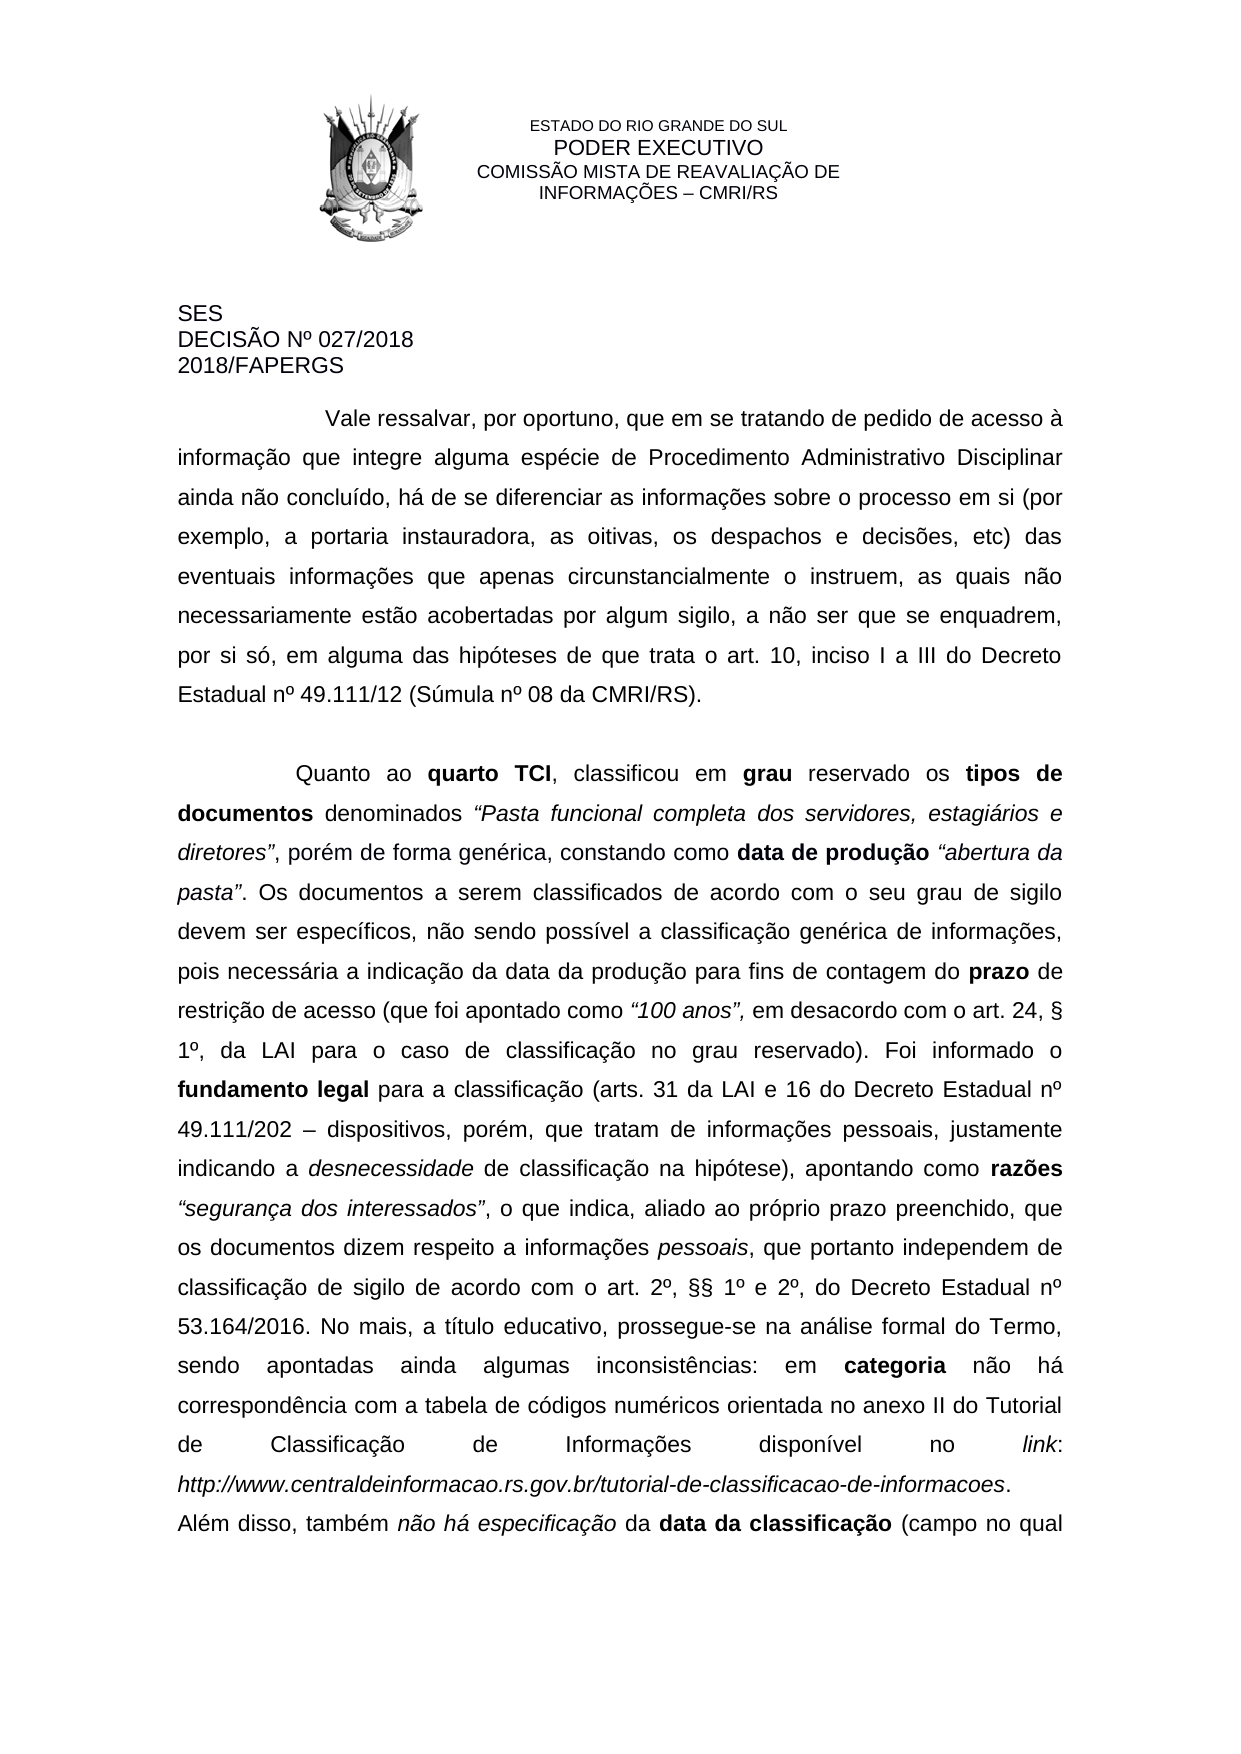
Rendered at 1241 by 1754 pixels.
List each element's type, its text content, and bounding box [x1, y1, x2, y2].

picture [319, 93, 423, 244]
text Vale ressalvar, por oportuno, que em se tratando de pedido de acesso à informação que integre alguma espécie de Procedimento Administrativo Disciplinar ainda não concluído, há de se diferenciar as informações sobre o processo em si (por exemplo, a portaria instauradora, as oitivas, os despachos e decisões, etc) das eventuais informações que apenas circunstancialmente o instruem, as quais não necessariamente estão acobertadas por algum sigilo, a não ser que se enquadrem, por si só, em alguma das hipóteses de que trata o art. 10, inciso I a III do Decreto Estadual nº 49.111/12 (Súmula nº 08 da CMRI/RS). [177, 405, 1063, 708]
